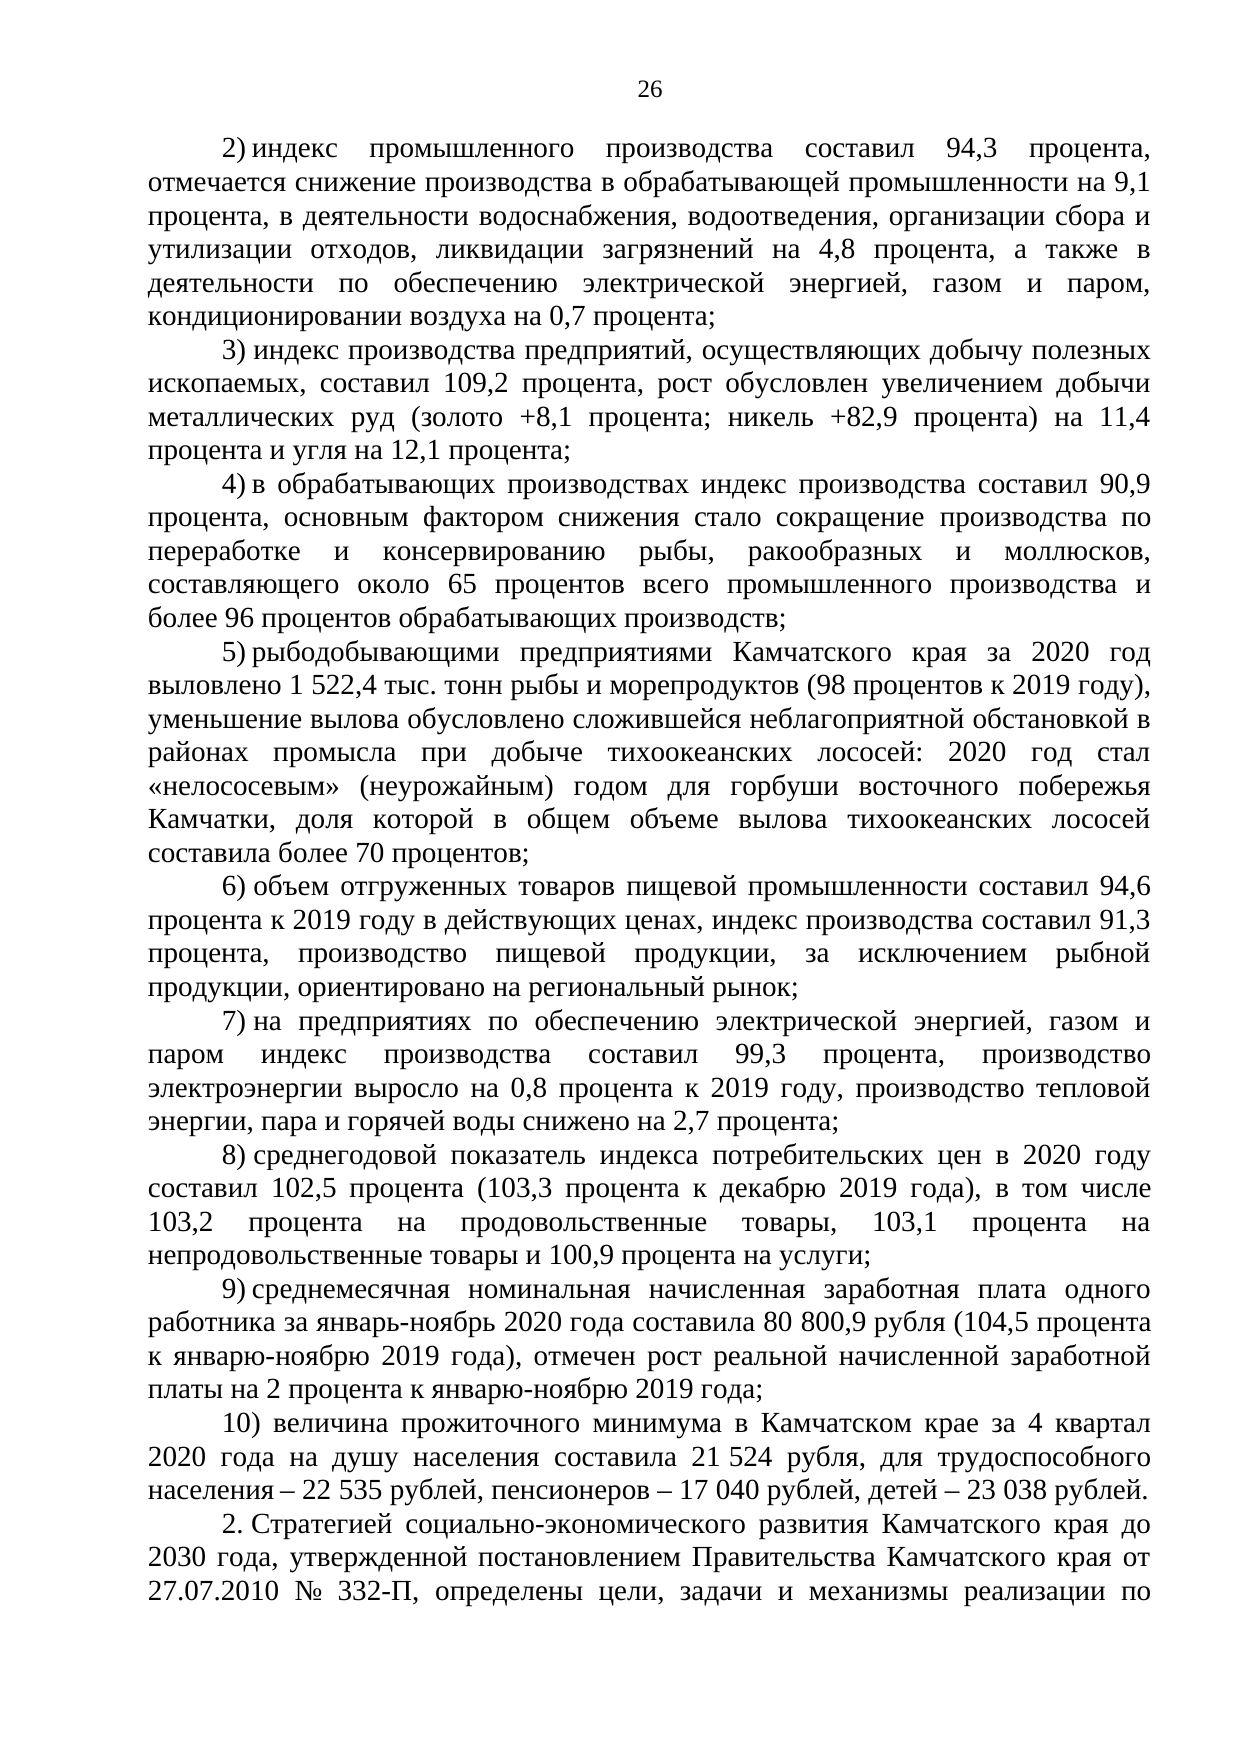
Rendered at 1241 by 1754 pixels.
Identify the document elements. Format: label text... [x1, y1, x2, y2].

text 10) величина прожиточного минимума в Камчатском крае за 4 квартал 2020 года на душу населения составила 21 524 рубля, для трудоспособного населения – 22 535 рублей, пенсионеров – 17 040 рублей, детей – 23 038 рублей. [148, 1405, 1152, 1506]
text 8) среднегодовой показатель индекса потребительских цен в 2020 году составил 102,5 процента (103,3 процента к декабрю 2019 года), в том числе 103,2 процента на продовольственные товары, 103,1 процента на непродовольственные товары и 100,9 процента на услуги; [148, 1170, 1152, 1271]
text 3) индекс производства предприятий, осуществляющих добычу полезных ископаемых, составил 109,2 процента, рост обусловлен увеличением добычи металлических руд (золото +8,1 процента; никель +82,9 процента) на 11,4 процента и угля на 12,1 процента; [148, 332, 1152, 466]
text 2) индекс промышленного производства составил 94,3 процента, отмечается снижение производства в обрабатывающей промышленности на 9,1 процента, в деятельности водоснабжения, водоотведения, организации сбора и утилизации отходов, ликвидации загрязнений на 4,8 процента, а также в деятельности по обеспечению электрической энергией, газом и паром, кондиционировании воздуха на 0,7 процента; [148, 131, 1152, 332]
text 7) на предприятиях по обеспечению электрической энергией, газом и паром индекс производства составил 99,3 процента, производство электроэнергии выросло на 0,8 процента к 2019 году, производство тепловой энергии, пара и горячей воды снижено на 2,7 процента; [148, 1003, 1152, 1137]
text 6) объем отгруженных товаров пищевой промышленности составил 94,6 процента к 2019 году в действующих ценах, индекс производства составил 91,3 процента, производство пищевой продукции, за исключением рыбной продукции, ориентировано на региональный рынок; [148, 868, 1152, 1003]
text 9) среднемесячная номинальная начисленная заработная плата одного работника за январь-ноябрь 2020 года составила 80 800,9 рубля (104,5 процента к январю-ноябрю 2019 года), отмечен рост реальной начисленной заработной платы на 2 процента к январю-ноябрю 2019 года; [148, 1271, 1152, 1405]
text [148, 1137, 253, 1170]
text 4) в обрабатывающих производствах индекс производства составил 90,9 процента, основным фактором снижения стало сокращение производства по переработке и консервированию рыбы, ракообразных и моллюсков, составляющего около 65 процентов всего промышленного производства и более 96 процентов обрабатывающих производств; [148, 466, 1152, 634]
text 5) рыбодобывающими предприятиями Камчатского края за 2020 год выловлено 1 522,4 тыс. тонн рыбы и морепродуктов (98 процентов к 2019 году), уменьшение вылова обусловлено сложившейся неблагоприятной обстановкой в районах промысла при добыче тихоокеанских лососей: 2020 год стал «нелососевым» (неурожайным) годом для горбуши восточного побережья Камчатки, доля которой в общем объеме вылова тихоокеанских лососей составила более 70 процентов; [148, 634, 1152, 868]
